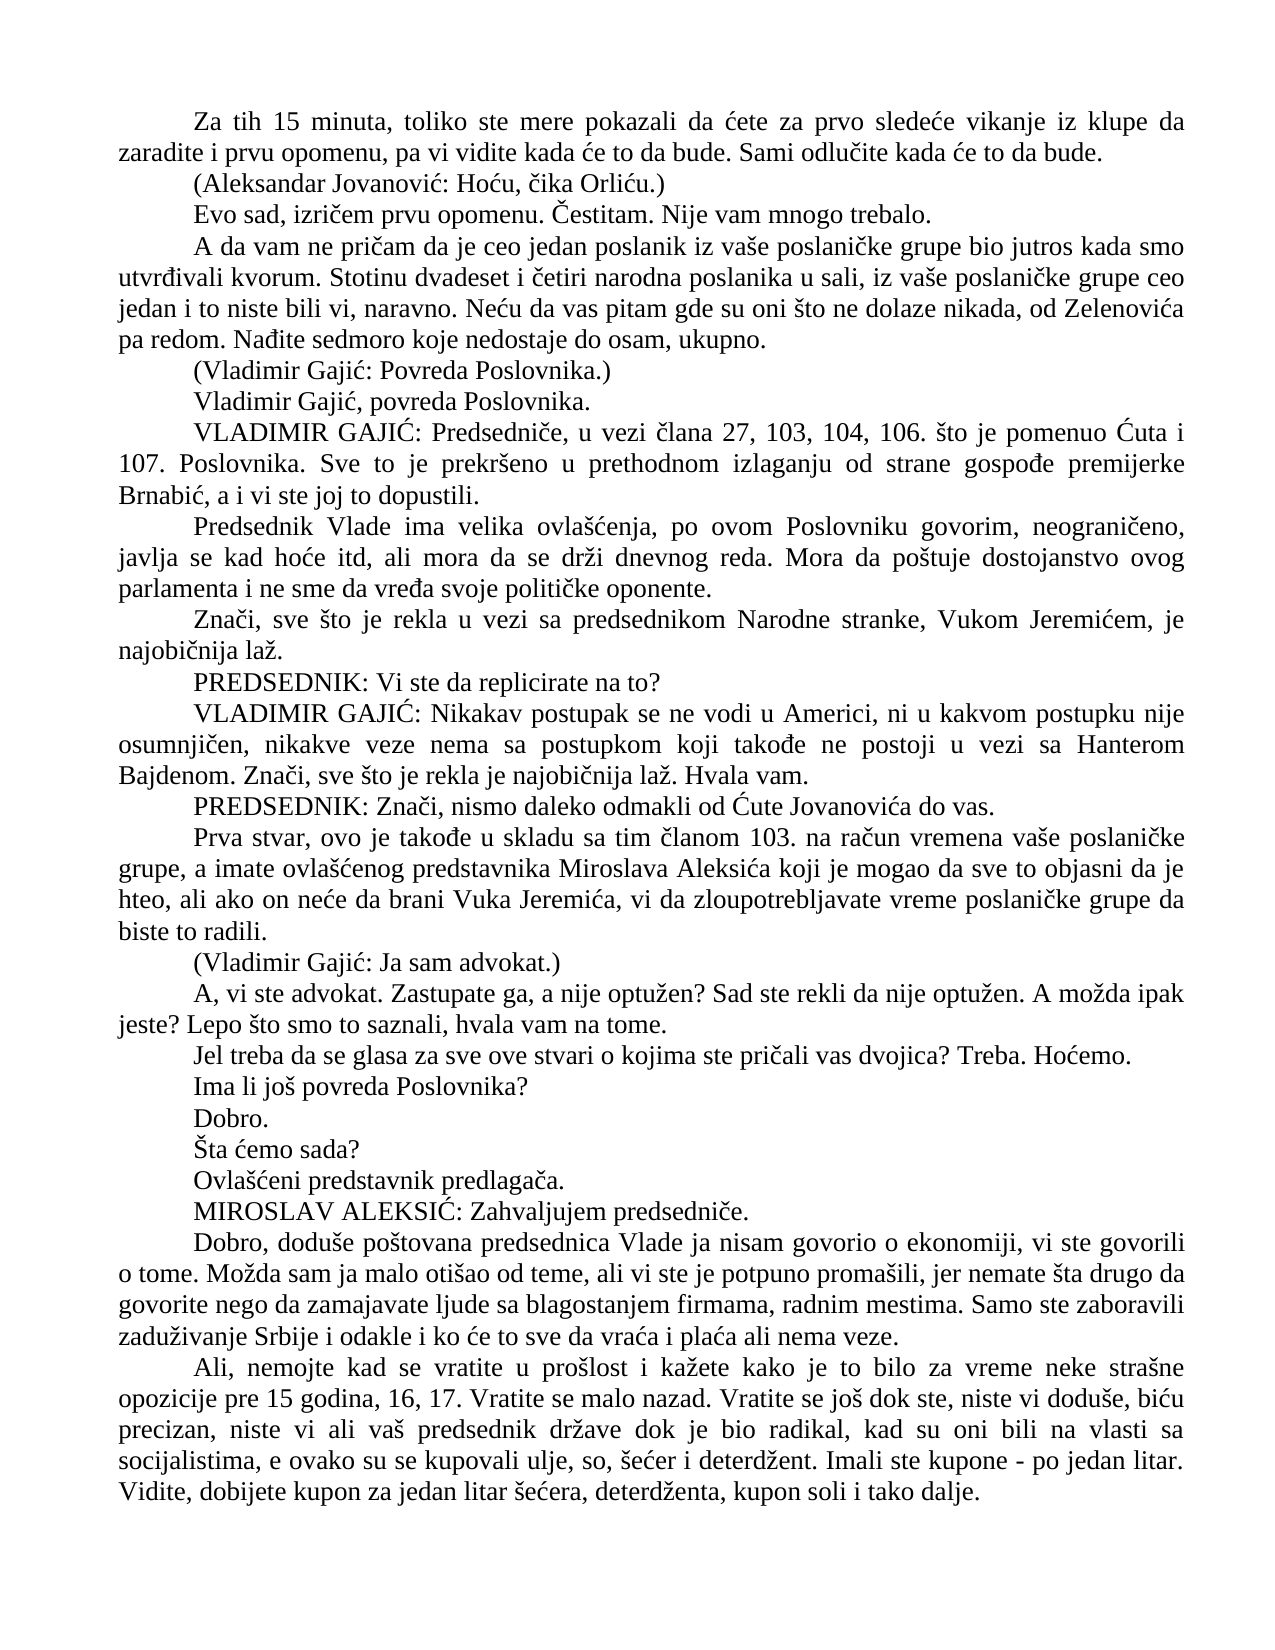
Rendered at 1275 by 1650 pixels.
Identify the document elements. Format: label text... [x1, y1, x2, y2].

text Evo sad, izričem prvu opomenu. Čestitam. Nije vam mnogo trebalo. [118, 198, 1186, 229]
text Prva stvar, ovo je takođe u skladu sa tim članom 103. na račun vremena vaše poslaničke grupe, a imate ovlašćenog predstavnika Miroslava Aleksića koji je mogao da sve to objasni da je hteo, ali ako on neće da brani Vuka Jeremića, vi da zloupotrebljavate vreme poslaničke grupe da biste to radili. [118, 821, 1186, 946]
text Dobro, doduše poštovana predsednica Vlade ja nisam govorio o ekonomiji, vi ste govorili o tome. Možda sam ja malo otišao od teme, ali vi ste je potpuno promašili, jer nemate šta drugo da govorite nego da zamajavate ljude sa blagostanjem firmama, radnim mestima. Samo ste zaboravili zaduživanje Srbije i odakle i ko će to sve da vraća i plaća ali nema veze. [118, 1226, 1186, 1351]
text (Aleksandar Jovanović: Hoću, čika Orliću.) [118, 167, 1186, 198]
text PREDSEDNIK: Vi ste da replicirate na to? [118, 666, 1186, 697]
text Vladimir Gajić, povreda Poslovnika. [118, 385, 1186, 416]
text MIROSLAV ALEKSIĆ: Zahvaljujem predsedniče. [118, 1195, 1186, 1226]
text Za tih 15 minuta, toliko ste mere pokazali da ćete za prvo sledeće vikanje iz klupe da zaradite i prvu opomenu, pa vi vidite kada će to da bude. Sami odlučite kada će to da bude. [118, 105, 1186, 167]
text PREDSEDNIK: Znači, nismo daleko odmakli od Ćute Jovanovića do vas. [118, 790, 1186, 821]
text Dobro. [118, 1102, 1186, 1133]
text Ali, nemojte kad se vratite u prošlost i kažete kako je to bilo za vreme neke strašne opozicije pre 15 godina, 16, 17. Vratite se malo nazad. Vratite se još dok ste, niste vi doduše, biću precizan, niste vi ali vaš predsednik države dok je bio radikal, kad su oni bili na vlasti sa socijalistima, e ovako su se kupovali ulje, so, šećer i deterdžent. Imali ste kupone - po jedan litar. Vidite, dobijete kupon za jedan litar šećera, deterdženta, kupon soli i tako dalje. [118, 1351, 1186, 1507]
text Znači, sve što je rekla u vezi sa predsednikom Narodne stranke, Vukom Jeremićem, je najobičnija laž. [118, 603, 1186, 666]
text A, vi ste advokat. Zastupate ga, a nije optužen? Sad ste rekli da nije optužen. A možda ipak jeste? Lepo što smo to saznali, hvala vam na tome. [118, 977, 1186, 1039]
text Ovlašćeni predstavnik predlagača. [118, 1164, 1186, 1195]
text Jel treba da se glasa za sve ove stvari o kojima ste pričali vas dvojica? Treba. Hoćemo. [118, 1039, 1186, 1071]
text Ima li još povreda Poslovnika? [118, 1071, 1186, 1102]
text (Vladimir Gajić: Povreda Poslovnika.) [118, 354, 1186, 385]
text Šta ćemo sada? [118, 1133, 1186, 1164]
text A da vam ne pričam da je ceo jedan poslanik iz vaše poslaničke grupe bio jutros kada smo utvrđivali kvorum. Stotinu dvadeset i četiri narodna poslanika u sali, iz vaše poslaničke grupe ceo jedan i to niste bili vi, naravno. Neću da vas pitam gde su oni što ne dolaze nikada, od Zelenovića pa redom. Nađite sedmoro koje nedostaje do osam, ukupno. [118, 229, 1186, 354]
text (Vladimir Gajić: Ja sam advokat.) [118, 946, 1186, 977]
text Predsednik Vlade ima velika ovlašćenja, po ovom Poslovniku govorim, neograničeno, javlja se kad hoće itd, ali mora da se drži dnevnog reda. Mora da poštuje dostojanstvo ovog parlamenta i ne sme da vređa svoje političke oponente. [118, 510, 1186, 603]
text VLADIMIR GAJIĆ: Predsedniče, u vezi člana 27, 103, 104, 106. što je pomenuo Ćuta i 107. Poslovnika. Sve to je prekršeno u prethodnom izlaganju od strane gospođe premijerke Brnabić, a i vi ste joj to dopustili. [118, 416, 1186, 510]
text VLADIMIR GAJIĆ: Nikakav postupak se ne vodi u Americi, ni u kakvom postupku nije osumnjičen, nikakve veze nema sa postupkom koji takođe ne postoji u vezi sa Hanterom Bajdenom. Znači, sve što je rekla je najobičnija laž. Hvala vam. [118, 697, 1186, 790]
